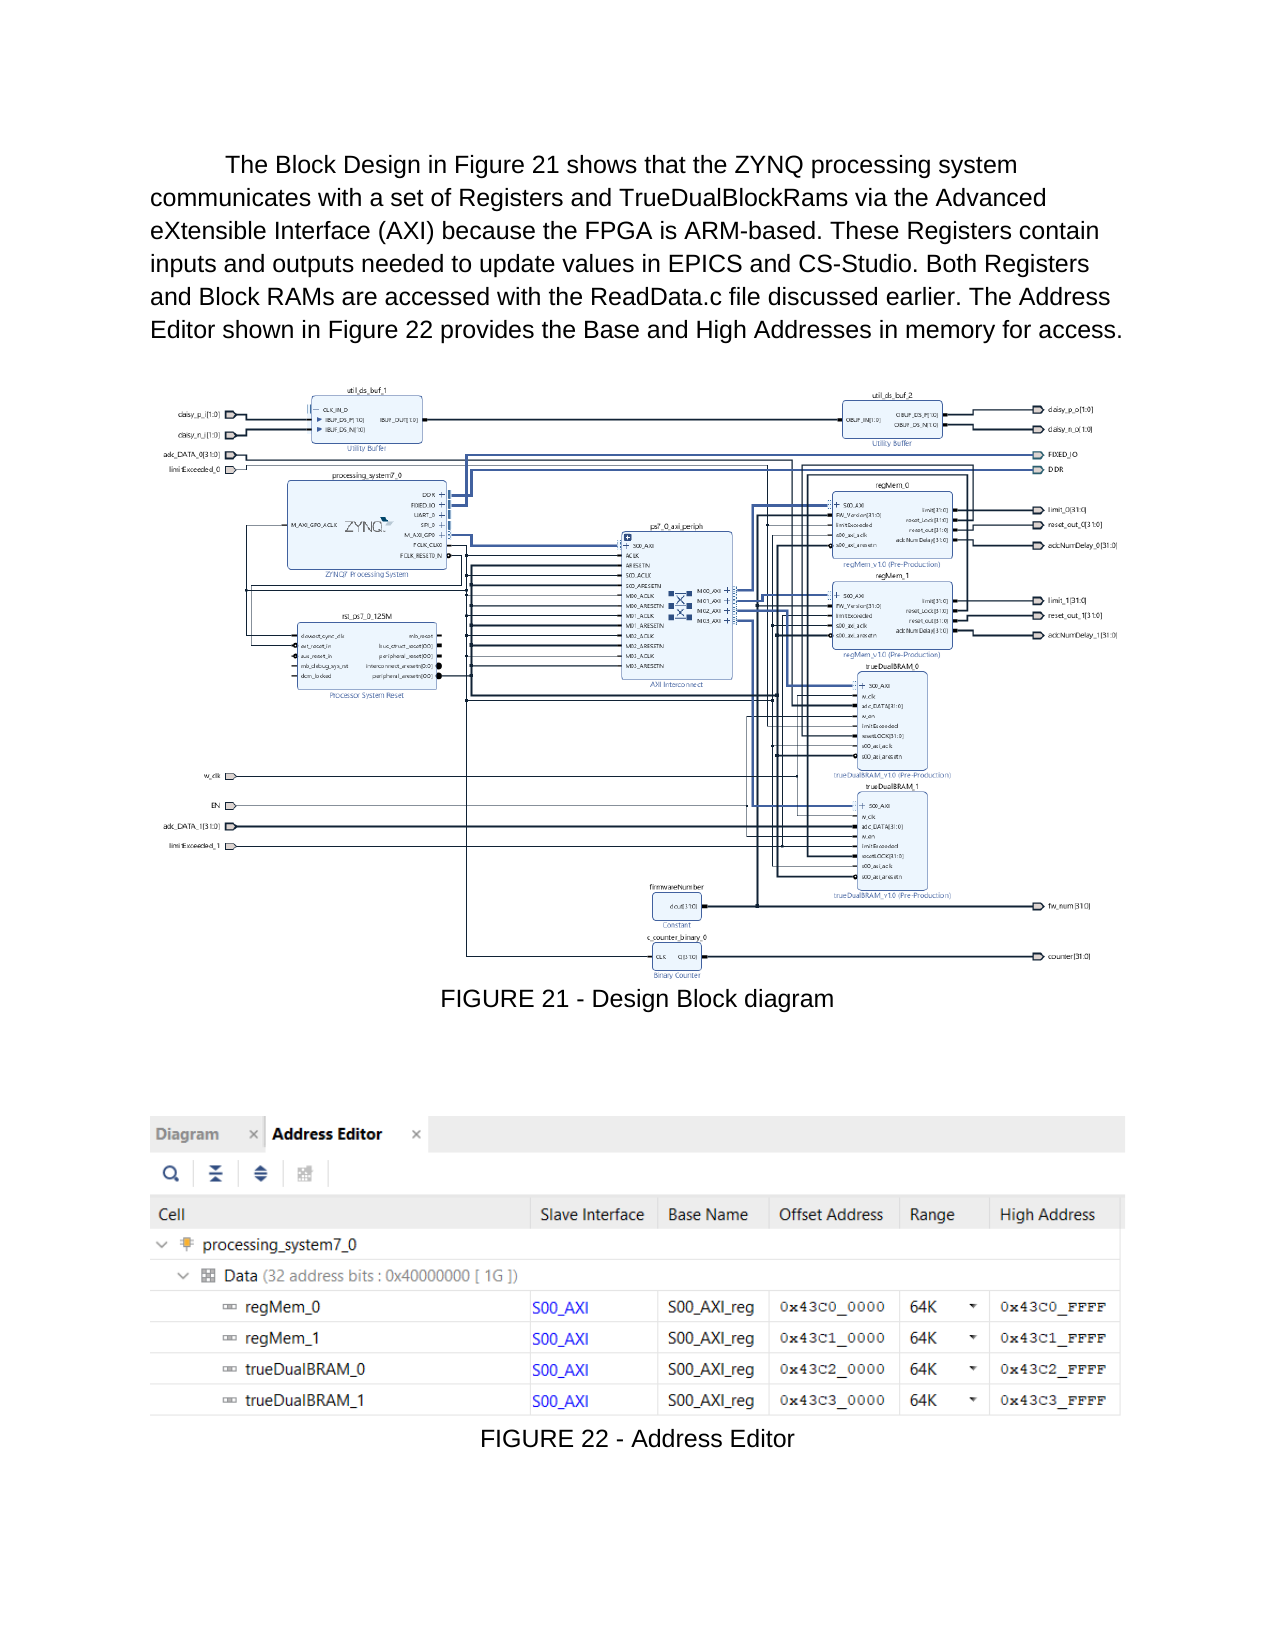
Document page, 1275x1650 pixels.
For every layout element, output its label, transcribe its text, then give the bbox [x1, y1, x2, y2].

text FIGURE 21 - Design Block diagram [150, 984, 1125, 1013]
text The Block Design in Figure 21 shows that the ZYNQ processing system communicates with a set of Registers and TrueDualBlockRams via the Advanced eXtensible Interface (AXI) because the FPGA is ARM-based. These Registers contain inputs and outputs needed to update values in EPICS and CS-Studio. Both Registers and Block RAMs are accessed with the ReadData.c file discussed earlier. The Address Editor shown in Figure 22 provides the Base and High Addresses in memory for access. [150, 150, 1125, 344]
picture [150, 381, 1125, 980]
picture [150, 1116, 1125, 1421]
text FIGURE 22 - Address Editor [150, 1424, 1125, 1453]
